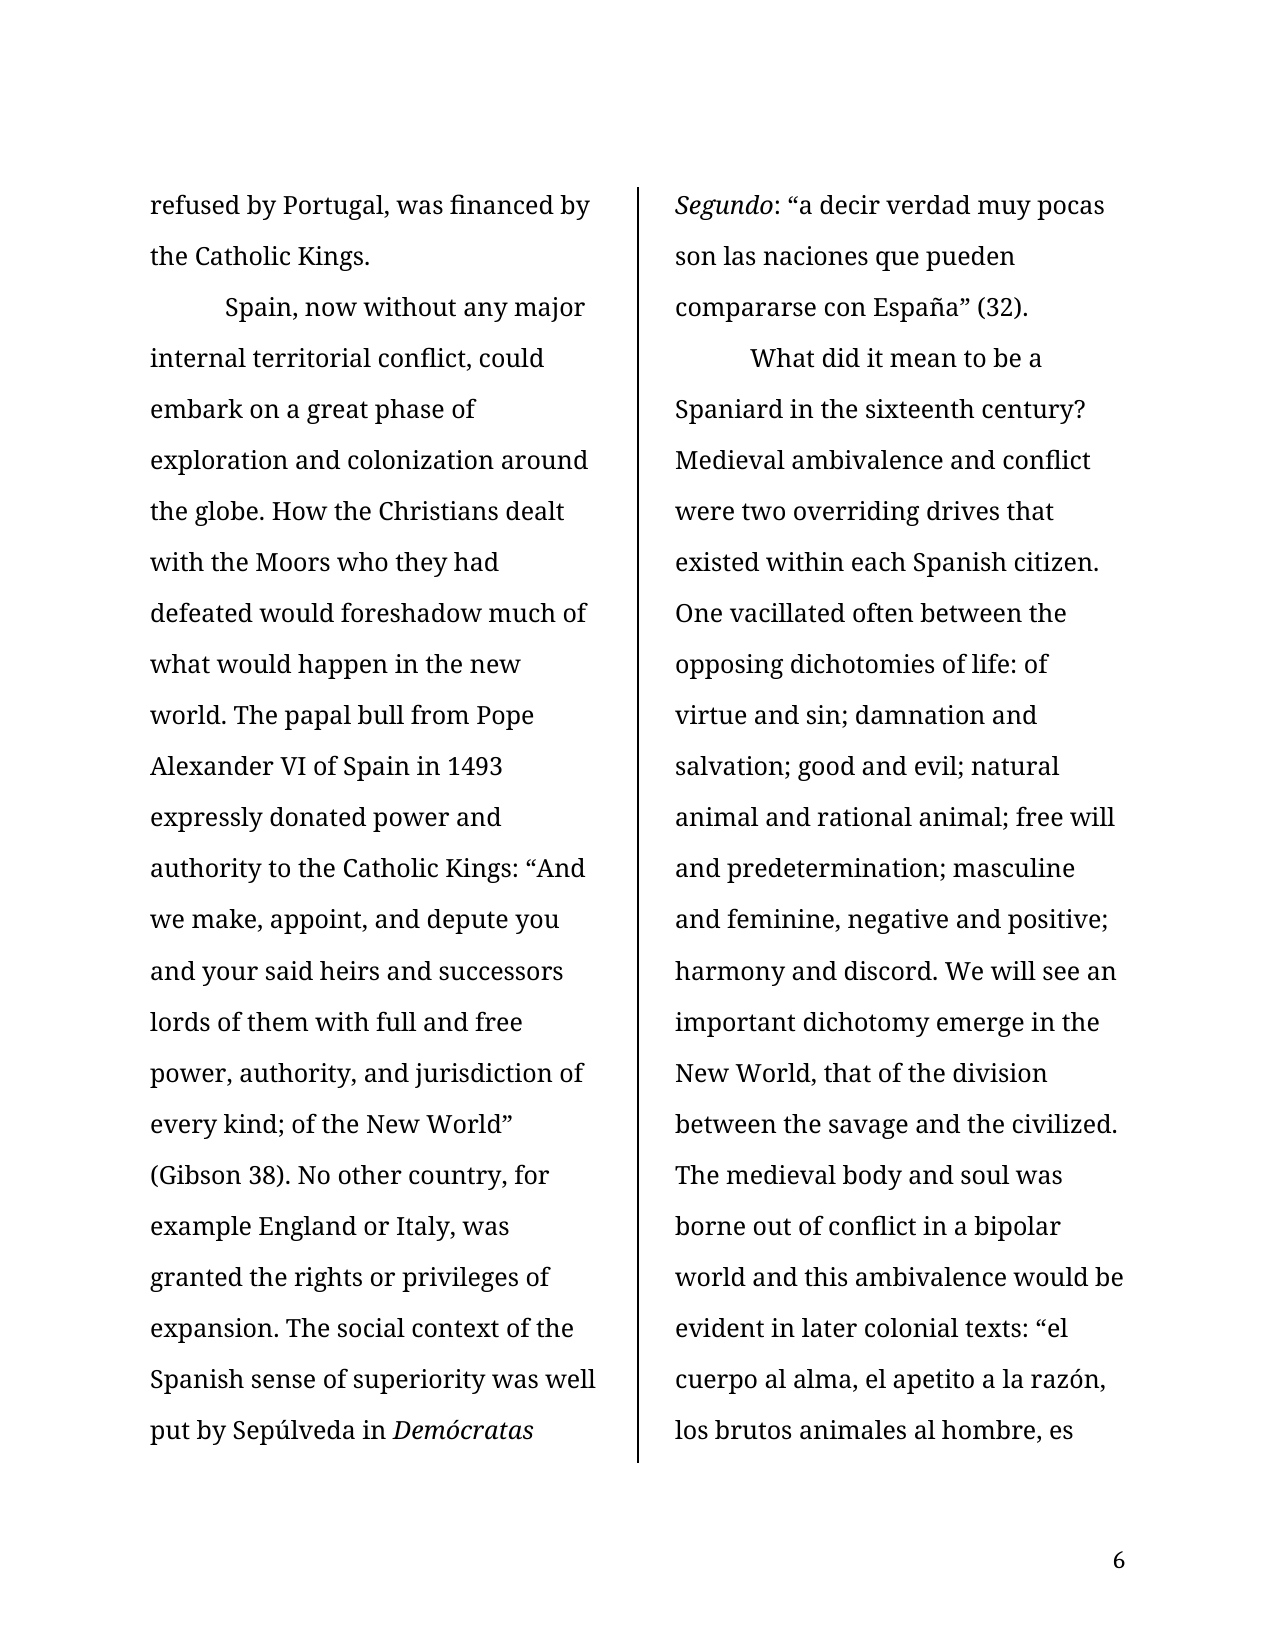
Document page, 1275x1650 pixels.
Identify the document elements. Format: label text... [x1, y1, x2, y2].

text Spain, now without any major internal territorial conflict, could embark on a great phase of exploration and colonization around the globe. How the Christians dealt with the Moors who they had defeated would foreshadow much of what would happen in the new world. The papal bull from Pope Alexander VI of Spain in 1493 expressly donated power and authority to the Catholic Kings: “And we make, appoint, and depute you and your said heirs and successors lords of them with full and free power, authority, and jurisdiction of every kind; of the New World” (Gibson 38). No other country, for example England or Italy, was granted the rights or privileges of expansion. The social context of the Spanish sense of superiority was well put by Sepúlveda in Demócratas Segundo: “a decir verdad muy pocas son las naciones que pueden compararse con España” (32). [150, 289, 600, 1447]
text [150, 187, 600, 273]
text Spain, now without any major internal territorial conflict, could embark on a great phase of exploration and colonization around the globe. How the Christians dealt with the Moors who they had defeated would foreshadow much of what would happen in the new world. The papal bull from Pope Alexander VI of Spain in 1493 expressly donated power and authority to the Catholic Kings: “And we make, appoint, and depute you and your said heirs and successors lords of them with full and free power, authority, and jurisdiction of every kind; of the New World” (Gibson 38). No other country, for example England or Italy, was granted the rights or privileges of expansion. The social context of the Spanish sense of superiority was well put by Sepúlveda in Demócratas Segundo: “a decir verdad muy pocas son las naciones que pueden compararse con España” (32). [675, 187, 1125, 324]
